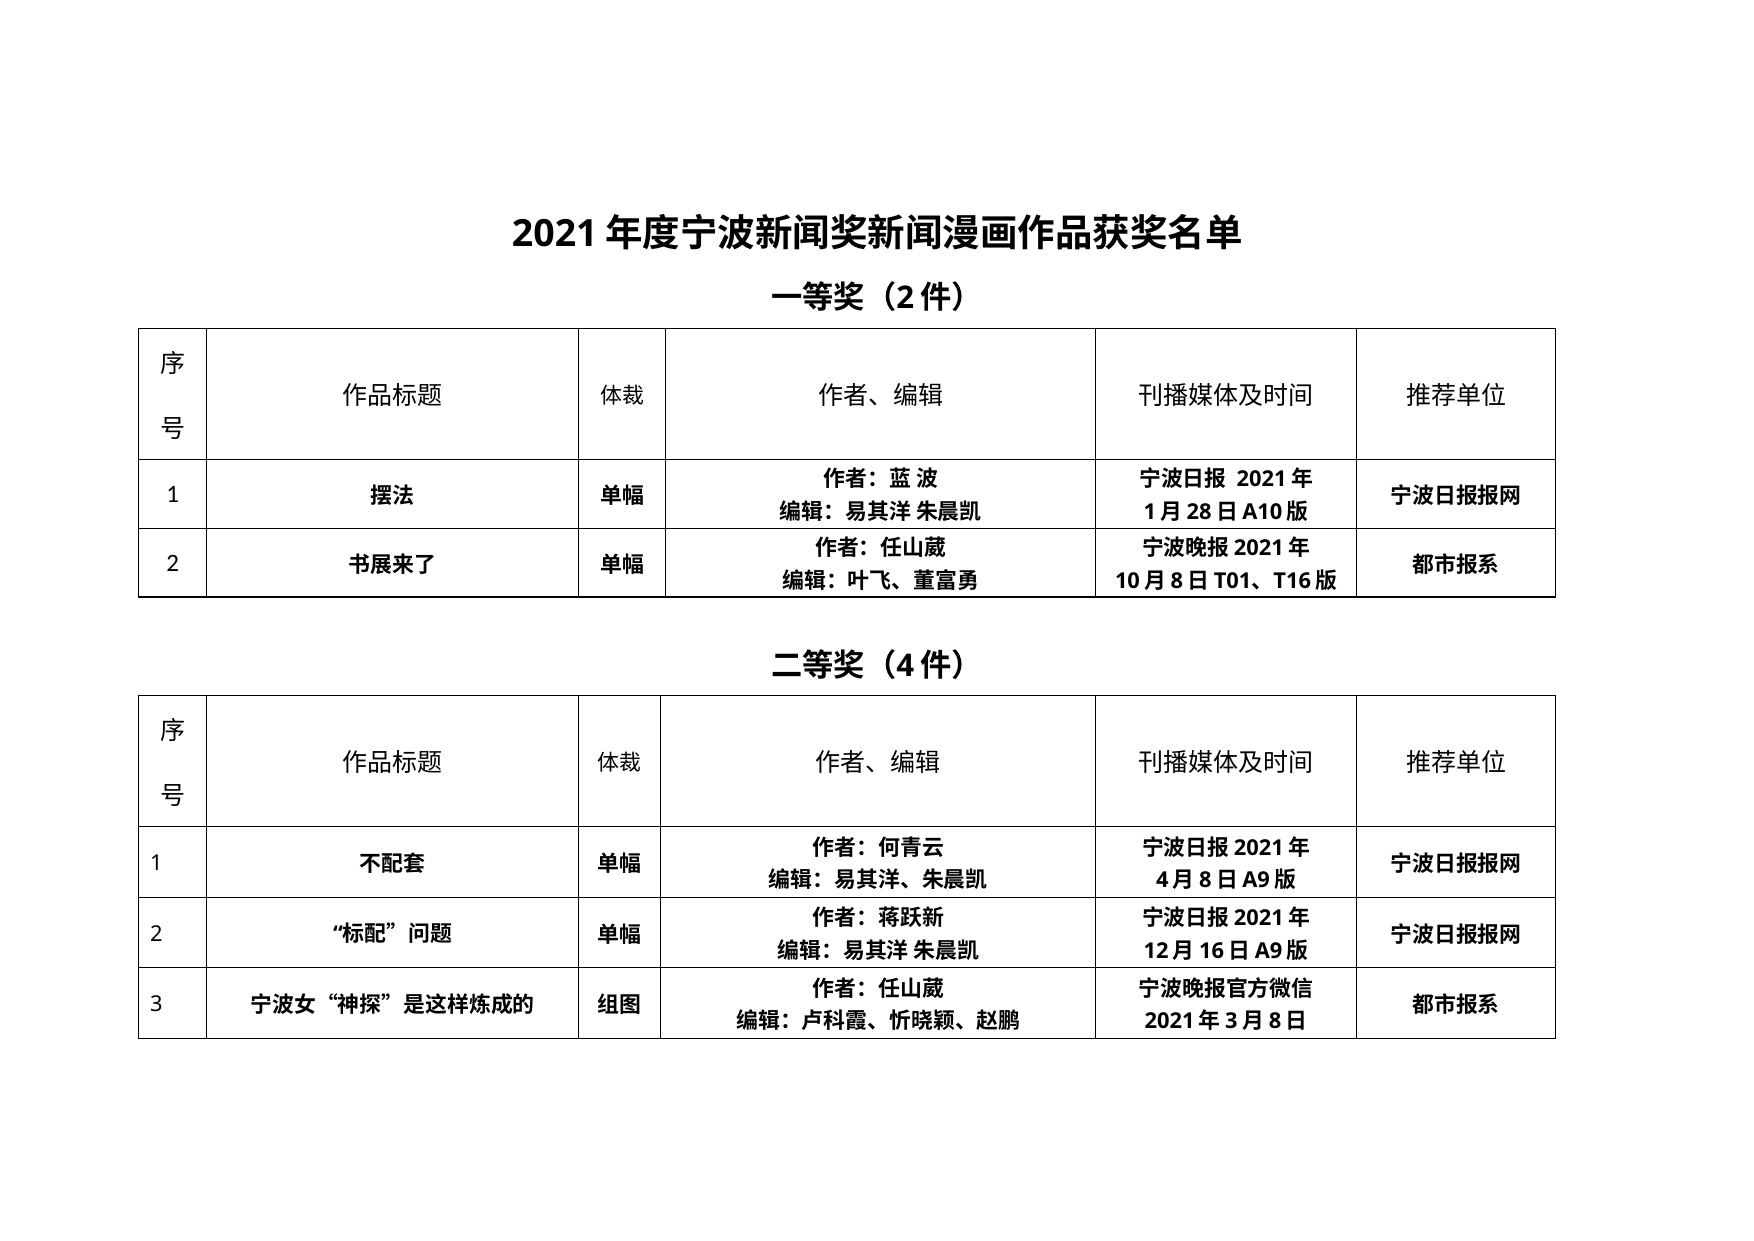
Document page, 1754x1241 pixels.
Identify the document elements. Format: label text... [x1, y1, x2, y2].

table_header 推荐单位 [1357, 696, 1555, 826]
table_cell 作者：任山葳 编辑：卢科霞、忻晓颖、赵鹏 [661, 968, 1095, 1038]
table_cell 1 [139, 460, 206, 527]
table_header 体裁 [579, 329, 665, 459]
table_header 作品标题 [207, 329, 578, 459]
table_cell 宁波日报报网 [1357, 898, 1555, 967]
table_cell 单幅 [579, 529, 665, 596]
table_header 作者、编辑 [666, 329, 1095, 459]
table_cell 宁波晚报官方微信 2021年3月 8日 [1096, 968, 1356, 1038]
table_cell 宁波日报2021年 12月16日A9版 [1096, 898, 1356, 967]
table_header 刊播媒体及时间 [1096, 696, 1356, 826]
text 2021年度宁波新闻奖新闻漫画作品获奖名单 [150, 198, 1604, 263]
table_cell 都市报系 [1357, 968, 1555, 1038]
table_cell 不配套 [207, 827, 578, 897]
table_header 序 号 [139, 329, 206, 459]
table_header 体裁 [579, 696, 660, 826]
table_cell 单幅 [579, 898, 660, 967]
table_cell 宁波日报报网 [1357, 460, 1555, 527]
table_header 作者、编辑 [661, 696, 1095, 826]
table_cell 1 [139, 827, 206, 897]
table_cell 作者：何青云 编辑：易其洋、朱晨凯 [661, 827, 1095, 897]
table_header 刊播媒体及时间 [1096, 329, 1356, 459]
table_header 推荐单位 [1357, 329, 1555, 459]
table_cell 作者：蓝 波 编辑：易其洋 朱晨凯 [666, 460, 1095, 527]
text 二等奖（4件） [150, 630, 1604, 695]
table_cell 宁波日报2021年 4月8日A9版 [1096, 827, 1356, 897]
table_cell 宁波日报报网 [1357, 827, 1555, 897]
table_header 序 号 [139, 696, 206, 826]
table_cell 组图 [579, 968, 660, 1038]
table_cell 宁波日报 2021年 1月28日A10版 [1096, 460, 1356, 527]
table_cell 单幅 [579, 460, 665, 527]
table_cell 3 [139, 968, 206, 1038]
table_cell 单幅 [579, 827, 660, 897]
text 一等奖（2件） [150, 263, 1604, 328]
table_cell 2 [139, 898, 206, 967]
table_cell 书展来了 [207, 529, 578, 596]
table_cell 摆法 [207, 460, 578, 527]
table_cell 作者：任山葳 编辑：叶飞、董富勇 [666, 529, 1095, 596]
table_cell “标配”问题 [207, 898, 578, 967]
table_cell 宁波晚报2021年 10月8日T01、T16版 [1096, 529, 1356, 596]
table_cell 2 [139, 529, 206, 596]
table_cell 都市报系 [1357, 529, 1555, 596]
table_header 作品标题 [207, 696, 578, 826]
table_cell 宁波女“神探”是这样炼成的 [207, 968, 578, 1038]
table_cell 作者：蒋跃新 编辑：易其洋 朱晨凯 [661, 898, 1095, 967]
